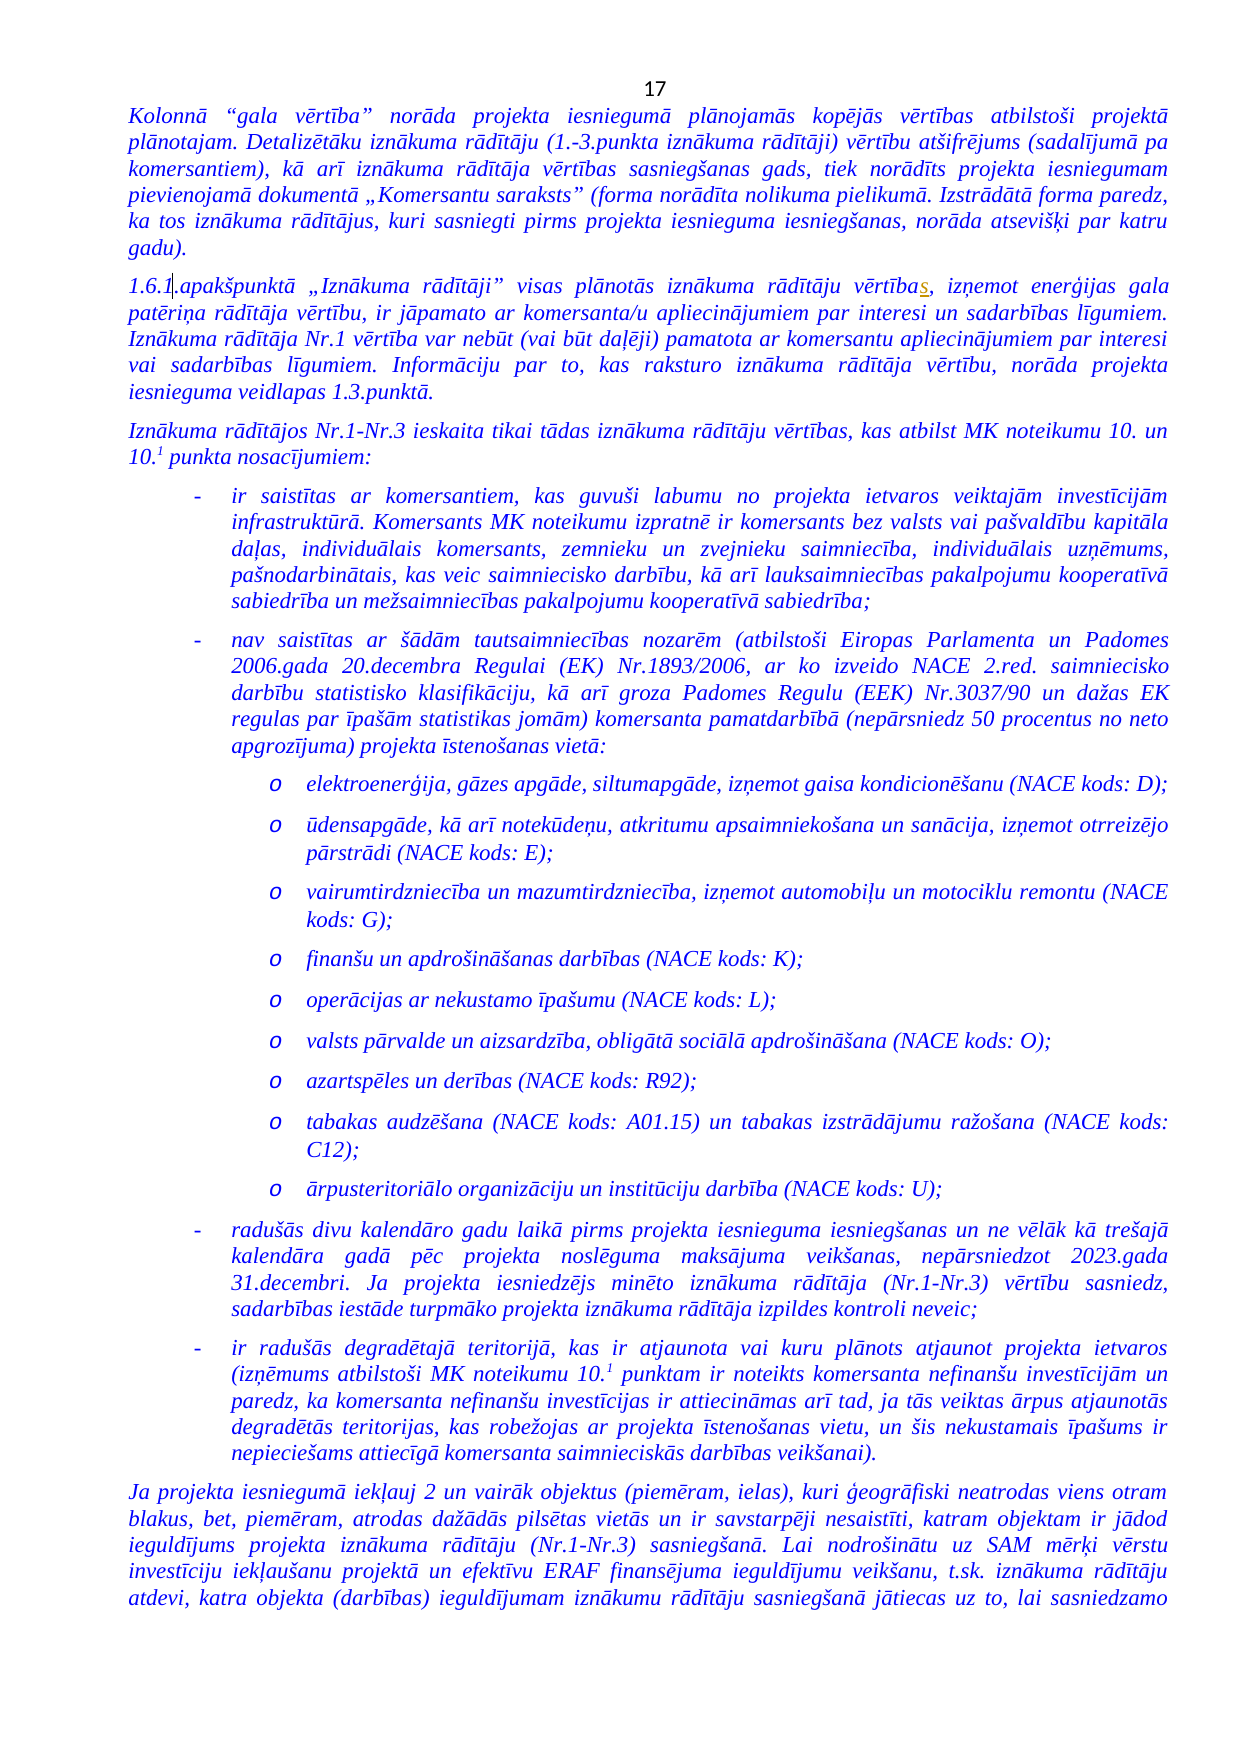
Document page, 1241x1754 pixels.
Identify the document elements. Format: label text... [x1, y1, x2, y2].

text 1.6.1.apakšpunktā „Iznākuma rādītāji” visas plānotās iznākuma rādītāju vērtība, izņemot enerģijas gala patēriņa rādītāja vērtību, ir jāpamato ar komersanta/u apliecinājumiem par interesi un sadarbības līgumiem. Iznākuma rādītāja Nr.1 vērtība var nebūt (vai būt daļēji) pamatota ar komersantu apliecinājumiem par interesi vai sadarbības līgumiem. Informāciju par to, kas raksturo iznākuma rādītāja vērtību, norāda projekta iesnieguma veidlapas 1.3.punktā. [128, 272, 1172, 404]
list azartspēles un derības (NACE kods: R92); [268, 1068, 1172, 1096]
list radušās divu kalendāro gadu laikā pirms projekta iesnieguma iesniegšanas un ne vēlāk kā trešajā kalendāra gadā pēc projekta noslēguma maksājuma veikšanas, nepārsniedzot 2023.gada 31.decembri. Ja projekta iesniedzējs minēto iznākuma rādītāja (Nr.1-Nr.3) vērtību sasniedz, sadarbības iestāde turpmāko projekta iznākuma rādītāja izpildes kontroli neveic; [193, 1216, 1172, 1322]
list ir radušās degradētajā teritorijā, kas ir atjaunota vai kuru plānots atjaunot projekta ietvaros (izņēmums atbilstoši MK noteikumu 10.1 punktam ir noteikts komersanta nefinanšu investīcijām un paredz, ka komersanta nefinanšu investīcijas ir attiecināmas arī tad, ja tās veiktas ārpus atjaunotās degradētās teritorijas, kas robežojas ar projekta īstenošanas vietu, un šis nekustamais īpašums ir nepieciešams attiecīgā komersanta saimnieciskās darbības veikšanai). [193, 1334, 1172, 1466]
list valsts pārvalde un aizsardzība, obligātā sociālā apdrošināšana (NACE kods: O); [268, 1027, 1172, 1055]
list finanšu un apdrošināšanas darbības (NACE kods: K); [268, 945, 1172, 974]
list ūdensapgāde, kā arī notekūdeņu, atkritumu apsaimniekošana un sanācija, izņemot otrreizējo pārstrādi (NACE kods: E); [268, 811, 1172, 866]
text Kolonnā “gala vērtība” norāda projekta iesniegumā plānojamās kopējās vērtības atbilstoši projektā plānotajam. Detalizētāku iznākuma rādītāju (1.-3.punkta iznākuma rādītāji) vērtību atšifrējums (sadalījumā pa komersantiem), kā arī iznākuma rādītāja vērtības sasniegšanas gads, tiek norādīts projekta iesniegumam pievienojamā dokumentā „Komersantu saraksts” (forma norādīta nolikuma pielikumā. Izstrādātā forma paredz, ka tos iznākuma rādītājus, kuri sasniegti pirms projekta iesnieguma iesniegšanas, norāda atsevišķi par katru gadu). [128, 102, 1172, 260]
list ir saistītas ar komersantiem, kas guvuši labumu no projekta ietvaros veiktajām investīcijām infrastruktūrā. Komersants MK noteikumu izpratnē ir komersants bez valsts vai pašvaldību kapitāla daļas, individuālais komersants, zemnieku un zvejnieku saimniecība, individuālais uzņēmums, pašnodarbinātais, kas veic saimniecisko darbību, kā arī lauksaimniecības pakalpojumu kooperatīvā sabiedrība un mežsaimniecības pakalpojumu kooperatīvā sabiedrība; [193, 482, 1172, 614]
list ārpusteritoriālo organizāciju un institūciju darbība (NACE kods: U); [268, 1175, 1172, 1204]
list nav saistītas ar šādām tautsaimniecības nozarēm (atbilstoši Eiropas Parlamenta un Padomes 2006.gada 20.decembra Regulai (EK) Nr.1893/2006, ar ko izveido NACE 2.red. saimniecisko darbību statistisko klasifikāciju, kā arī groza Padomes Regulu (EEK) Nr.3037/90 un dažas EK regulas par īpašām statistikas jomām) komersanta pamatdarbībā (nepārsniedz 50 procentus no neto apgrozījuma) projekta īstenošanas vietā: [193, 626, 1172, 758]
list operācijas ar nekustamo īpašumu (NACE kods: L); [268, 986, 1172, 1014]
list elektroenerģija, gāzes apgāde, siltumapgāde, izņemot gaisa kondicionēšanu (NACE kods: D); [268, 771, 1172, 799]
list tabakas audzēšana (NACE kods: A01.15) un tabakas izstrādājumu ražošana (NACE kods: C12); [268, 1108, 1172, 1163]
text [128, 1478, 1172, 1610]
text Iznākuma rādītājos Nr.1-Nr.3 ieskaita tikai tādas iznākuma rādītāju vērtības, kas atbilst MK noteikumu 10. un 10.1 punkta nosacījumiem: [128, 417, 1172, 469]
list vairumtirdzniecība un mazumtirdzniecība, izņemot automobiļu un motociklu remontu (NACE kods: G); [268, 878, 1172, 933]
